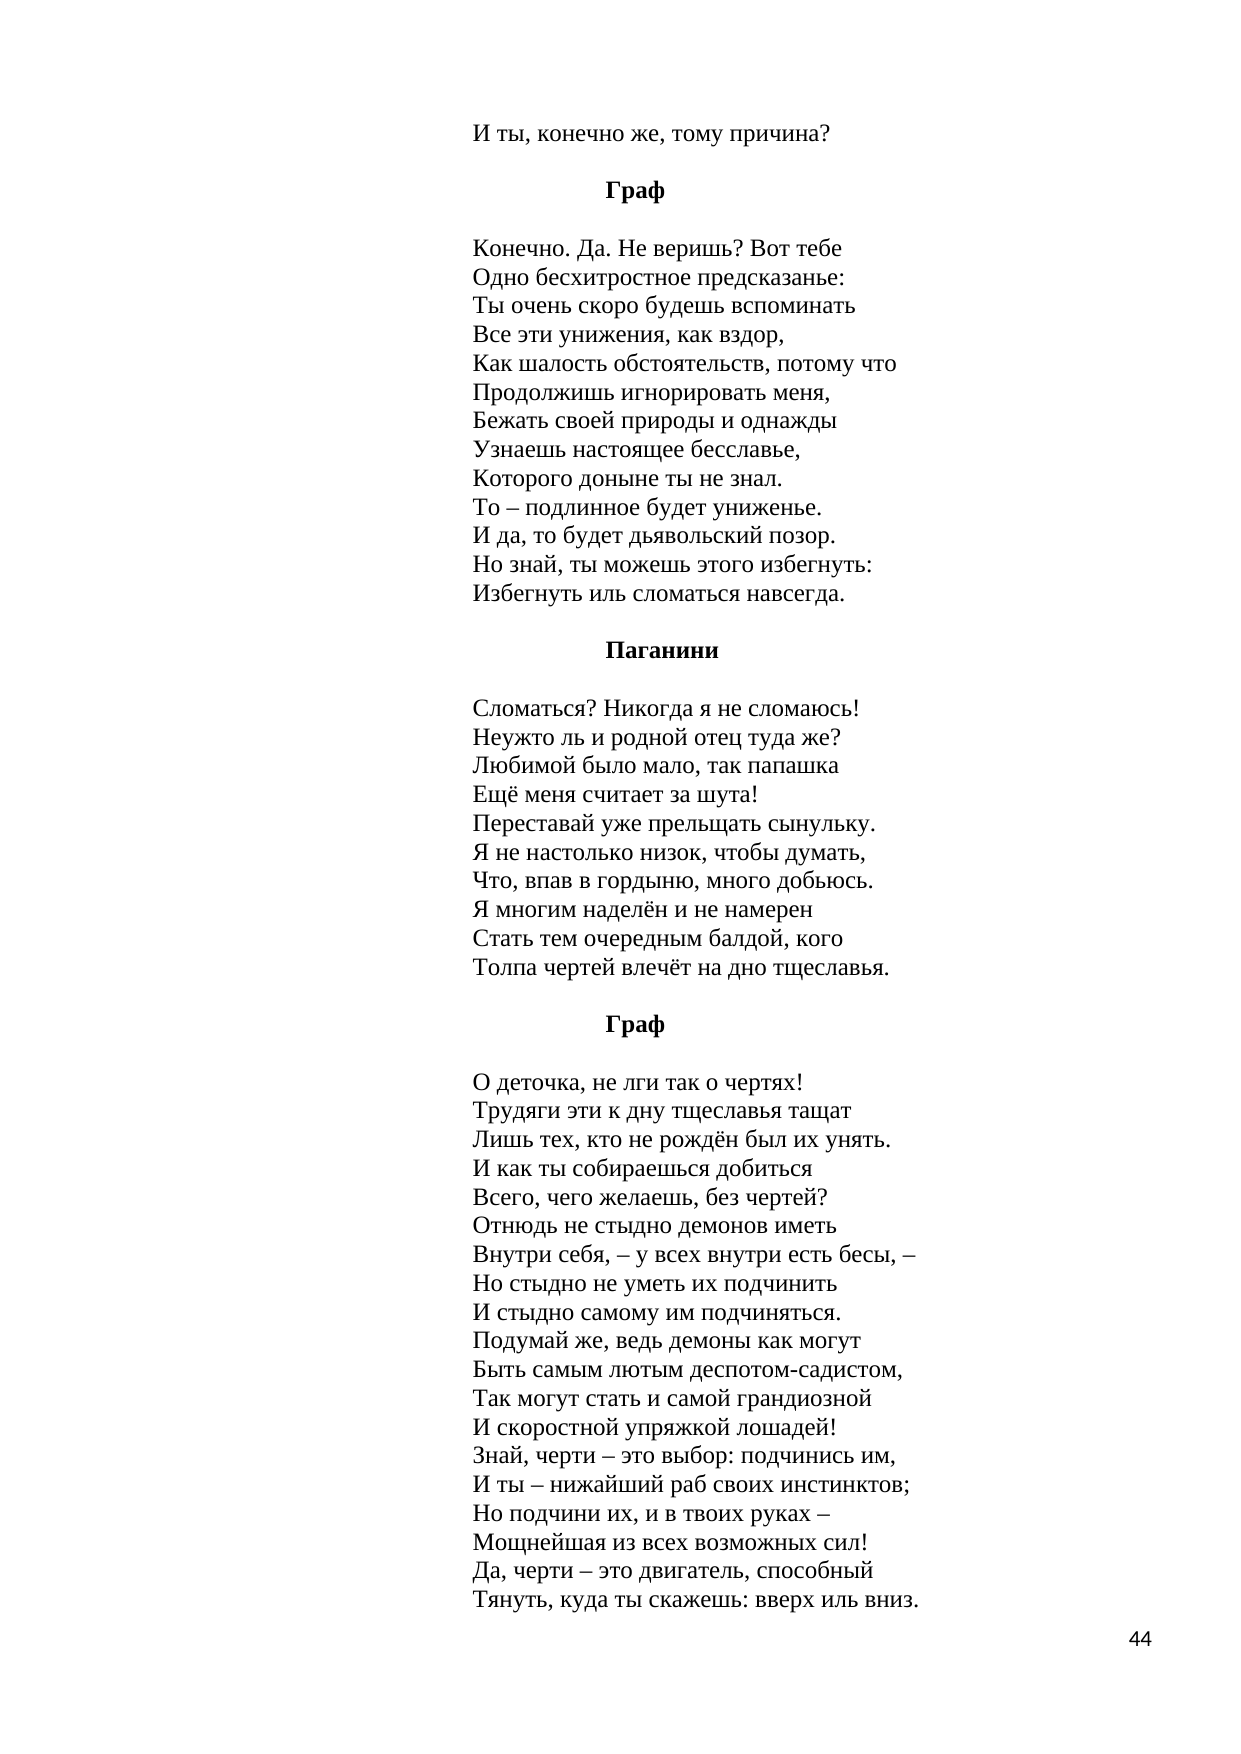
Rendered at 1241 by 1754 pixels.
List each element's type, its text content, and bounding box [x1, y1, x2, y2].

text Неужто ль и родной отец туда же? [472, 722, 1093, 751]
text Переставай уже прельщать сынульку. [472, 808, 1093, 837]
text Знай, черти – это выбор: подчинись им, [472, 1441, 1093, 1469]
text Паганини [605, 636, 1093, 664]
text Отнюдь не стыдно демонов иметь [472, 1211, 1093, 1239]
text Да, черти – это двигатель, способный [472, 1556, 1093, 1584]
text Сломаться? Никогда я не сломаюсь! [472, 693, 1093, 722]
text И как ты собираешься добиться [472, 1153, 1093, 1182]
text Конечно. Да. Не веришь? Вот тебе [472, 233, 1093, 262]
text Быть самым лютым деспотом-садистом, [472, 1354, 1093, 1383]
text Внутри себя, – у всех внутри есть бесы, – [472, 1239, 1093, 1268]
text Все эти унижения, как вздор, [472, 319, 1093, 348]
text Так могут стать и самой грандиозной [472, 1383, 1093, 1412]
text Но подчини их, и в твоих руках – [472, 1498, 1093, 1527]
text Лишь тех, кто не рождён был их унять. [472, 1124, 1093, 1153]
text Толпа чертей влечёт на дно тщеславья. [472, 952, 1093, 981]
text Любимой было мало, так папашка [472, 751, 1093, 779]
text И да, то будет дьявольский позор. [472, 521, 1093, 549]
text Я не настолько низок, чтобы думать, [472, 837, 1093, 866]
text Избегнуть иль сломаться навсегда. [472, 578, 1093, 607]
text Подумай же, ведь демоны как могут [472, 1326, 1093, 1354]
text Что, впав в гордыню, много добьюсь. [472, 866, 1093, 894]
text Продолжишь игнорировать меня, [472, 377, 1093, 406]
text Но стыдно не уметь их подчинить [472, 1268, 1093, 1297]
text Бежать своей природы и однажды [472, 406, 1093, 434]
text Ты очень скоро будешь вспоминать [472, 291, 1093, 319]
text Ещё меня считает за шута! [472, 779, 1093, 808]
text Граф [605, 176, 1093, 204]
text Но знай, ты можешь этого избегнуть: [472, 549, 1093, 578]
text И ты, конечно же, тому причина? [472, 118, 1093, 147]
text Узнаешь настоящее бесславье, [472, 434, 1093, 463]
text Я многим наделён и не намерен [472, 894, 1093, 923]
text То – подлинное будет униженье. [472, 492, 1093, 521]
text Трудяги эти к дну тщеславья тащат [472, 1096, 1093, 1124]
text Стать тем очередным балдой, кого [472, 923, 1093, 952]
text Тянуть, куда ты скажешь: вверх иль вниз. [472, 1584, 1093, 1613]
text О деточка, не лги так о чертях! [472, 1067, 1093, 1096]
text Которого доныне ты не знал. [472, 463, 1093, 492]
text И ты – нижайший раб своих инстинктов; [472, 1469, 1093, 1498]
text Всего, чего желаешь, без чертей? [472, 1182, 1093, 1211]
text И скоростной упряжкой лошадей! [472, 1412, 1093, 1441]
text Одно бесхитростное предсказанье: [472, 262, 1093, 291]
text Как шалость обстоятельств, потому что [472, 348, 1093, 377]
text Граф [605, 1009, 1093, 1038]
text Мощнейшая из всех возможных сил! [472, 1527, 1093, 1556]
text И стыдно самому им подчиняться. [472, 1297, 1093, 1326]
